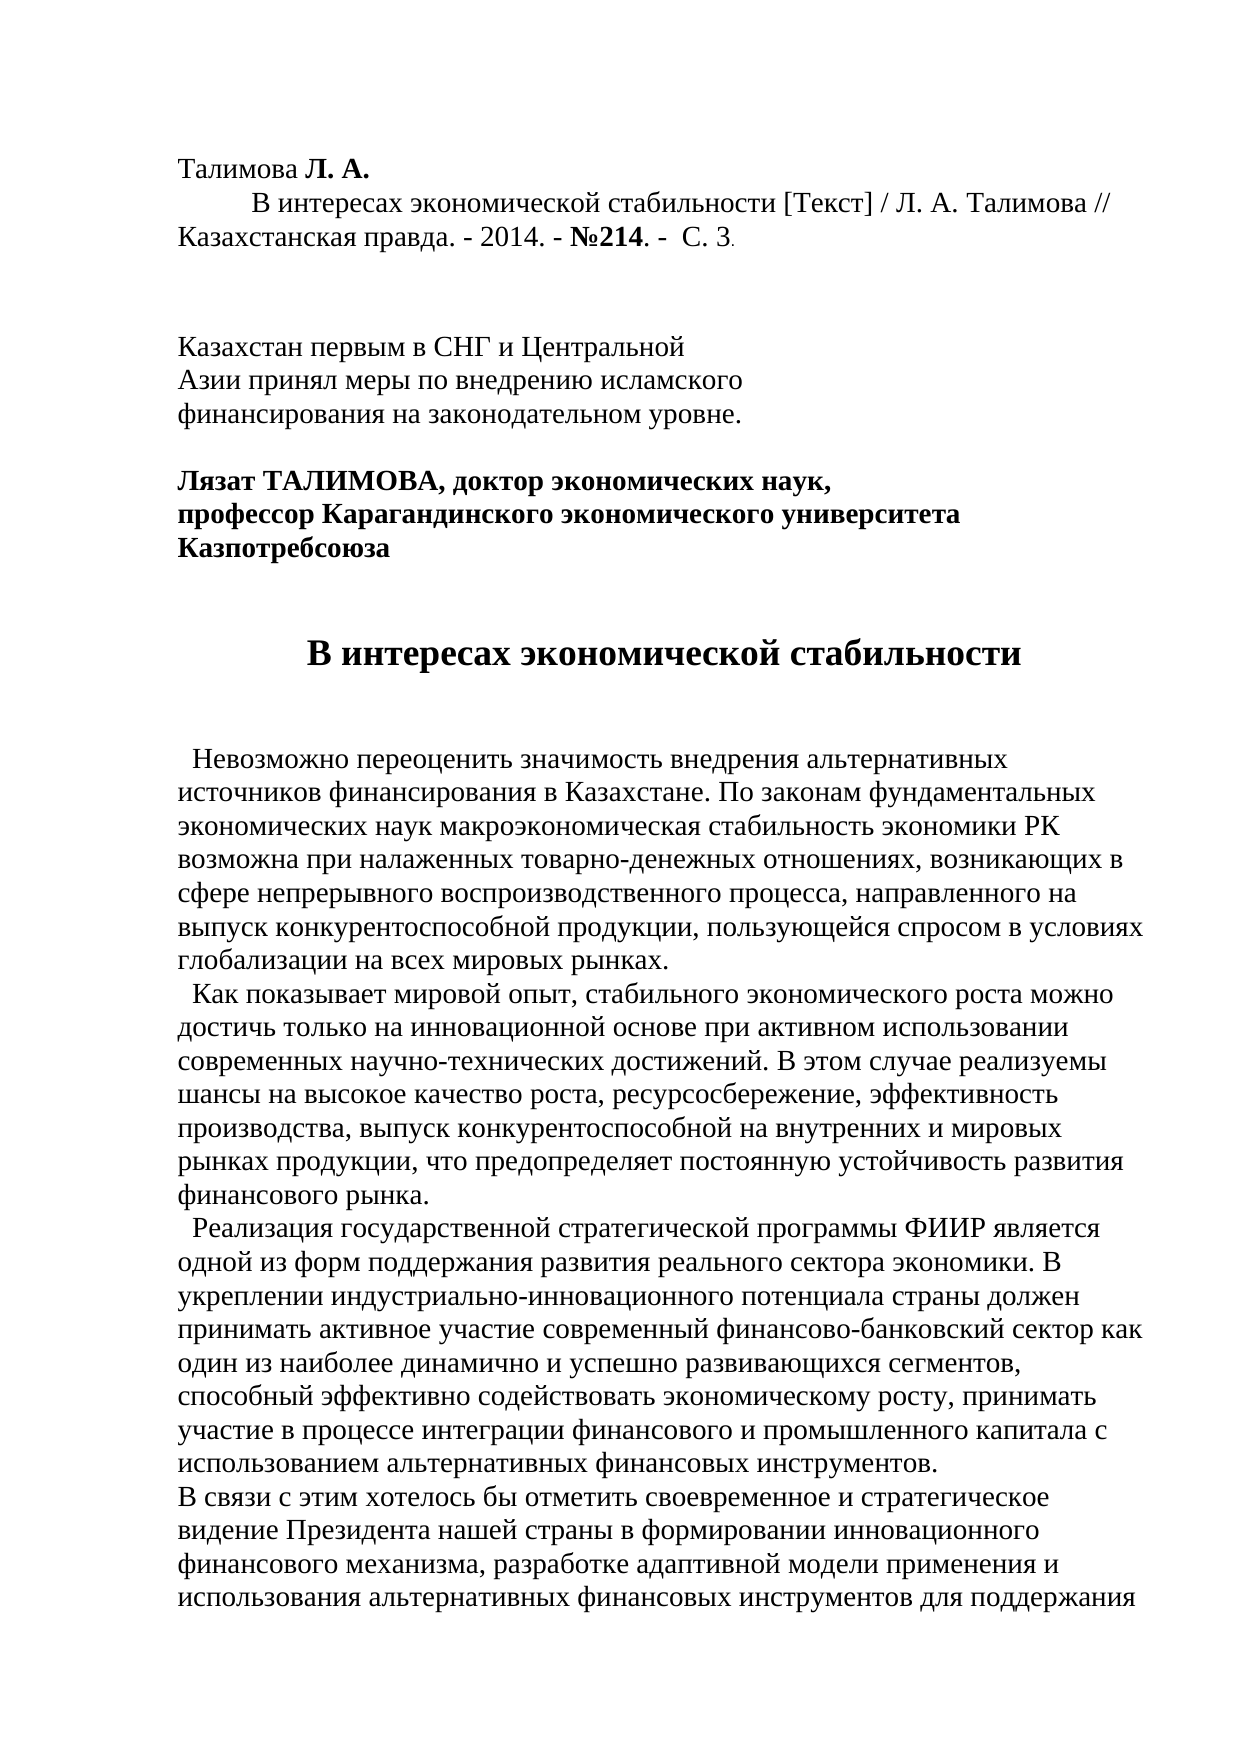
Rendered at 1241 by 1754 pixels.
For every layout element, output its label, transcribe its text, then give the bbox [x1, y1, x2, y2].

text В интересах экономической стабильности [177, 631, 1152, 674]
text Невозможно переоценить значимость внедрения альтернативных источников финансирования в Казахстане. По законам фундаментальных экономических наук макроэкономическая стабильность экономики РК возможна при налаженных товарно-денежных отношениях, возникающих в сфере непрерывного воспроизводственного процесса, направленного на выпуск конкурентоспособной продукции, пользующейся спросом в условиях глобализации на всех мировых рынках. [177, 741, 1152, 976]
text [177, 1479, 1152, 1613]
text Реализация государственной стратегической программы ФИИР является одной из форм поддержания развития реального сектора экономики. В укреплении индустриально-инновационного потенциала страны должен принимать активное участие современный финансово-банковский сектор как один из наиболее динамично и успешно развивающихся сегментов, способный эффективно содействовать экономическому росту, принимать участие в процессе интеграции финансового и промышленного капитала с использованием альтернативных финансовых инструментов. [177, 1211, 1152, 1479]
text финансирования на законодательном уровне. [177, 396, 1152, 429]
text Казахстан первым в СНГ и Центральной [177, 329, 1152, 362]
text Азии принял меры по внедрению исламского [177, 362, 1152, 396]
text В интересах экономической стабильности [Текст] / Л. А. Талимова // Казахстанская правда. - 2014. - №214. - С. 3. [177, 185, 1152, 252]
text профессор Карагандинского экономического университета Казпотребсоюза [177, 497, 1152, 564]
text Лязат ТАЛИМОВА, доктор экономических наук, [177, 463, 1152, 497]
text Талимова Л. А. [177, 152, 1152, 185]
text Как показывает мировой опыт, стабильного экономического роста можно достичь только на инновационной основе при активном использовании современных научно-технических достижений. В этом случае реализуемы шансы на высокое качество роста, ресурсосбережение, эффективность производства, выпуск конкурентоспособной на внутренних и мировых рынках продукции, что предопределяет постоянную устойчивость развития финансового рынка. [177, 976, 1152, 1211]
